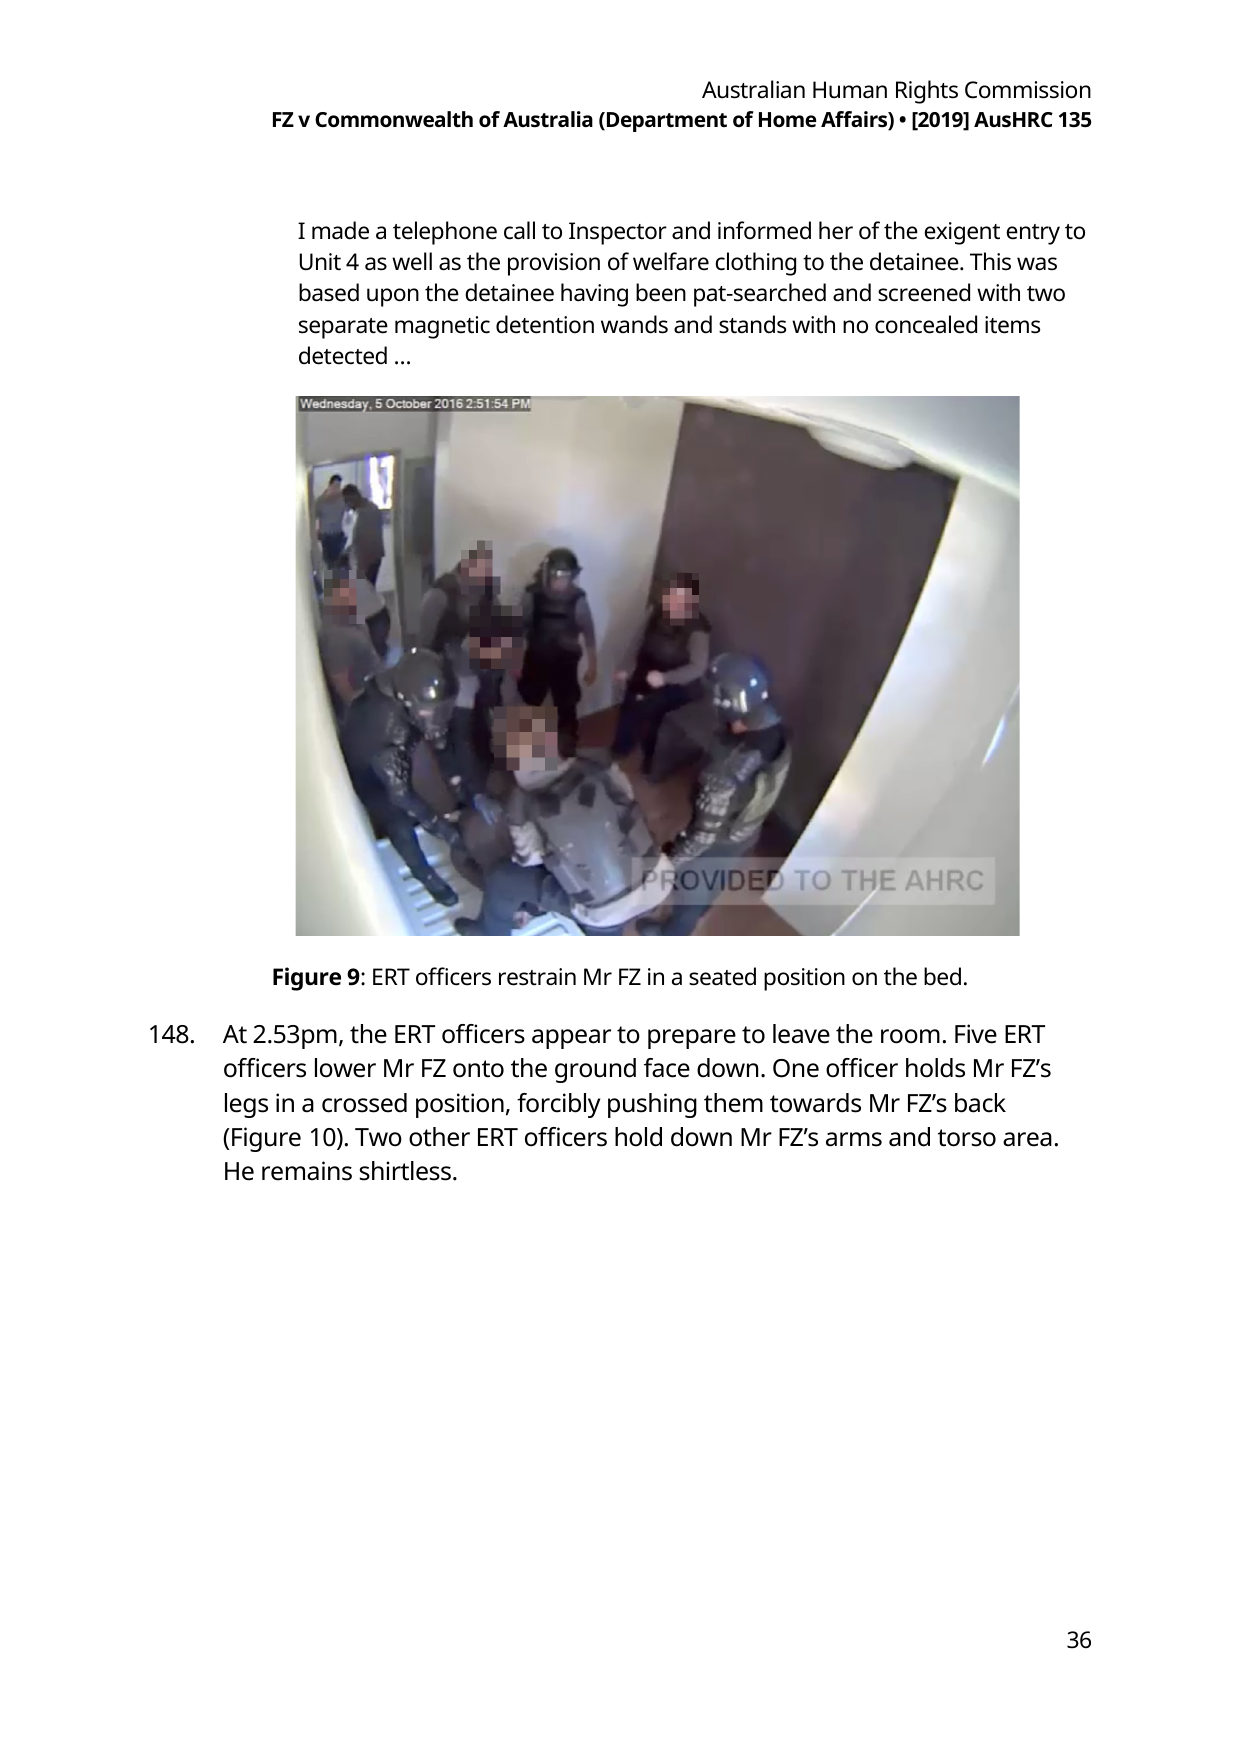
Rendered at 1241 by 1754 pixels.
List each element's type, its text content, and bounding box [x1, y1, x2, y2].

text I made a telephone call to Inspector and informed her of the exigent entry to Unit 4 as well as the provision of welfare clothing to the detainee. This was based upon the detainee having been pat-searched and screened with two separate magnetic detention wands and stands with no concealed items detected … [298, 215, 1092, 371]
picture [295, 396, 1020, 936]
text Figure 9: ERT officers restrain Mr FZ in a seated position on the bed. [148, 961, 1092, 992]
list At 2.53pm, the ERT officers appear to prepare to leave the room. Five ERT officers lower Mr FZ onto the ground face down. One officer holds Mr FZ’s legs in a crossed position, forcibly pushing them towards Mr FZ’s back (Figure 10). Two other ERT officers hold down Mr FZ’s arms and torso area. He remains shirtless. [148, 1017, 1092, 1187]
